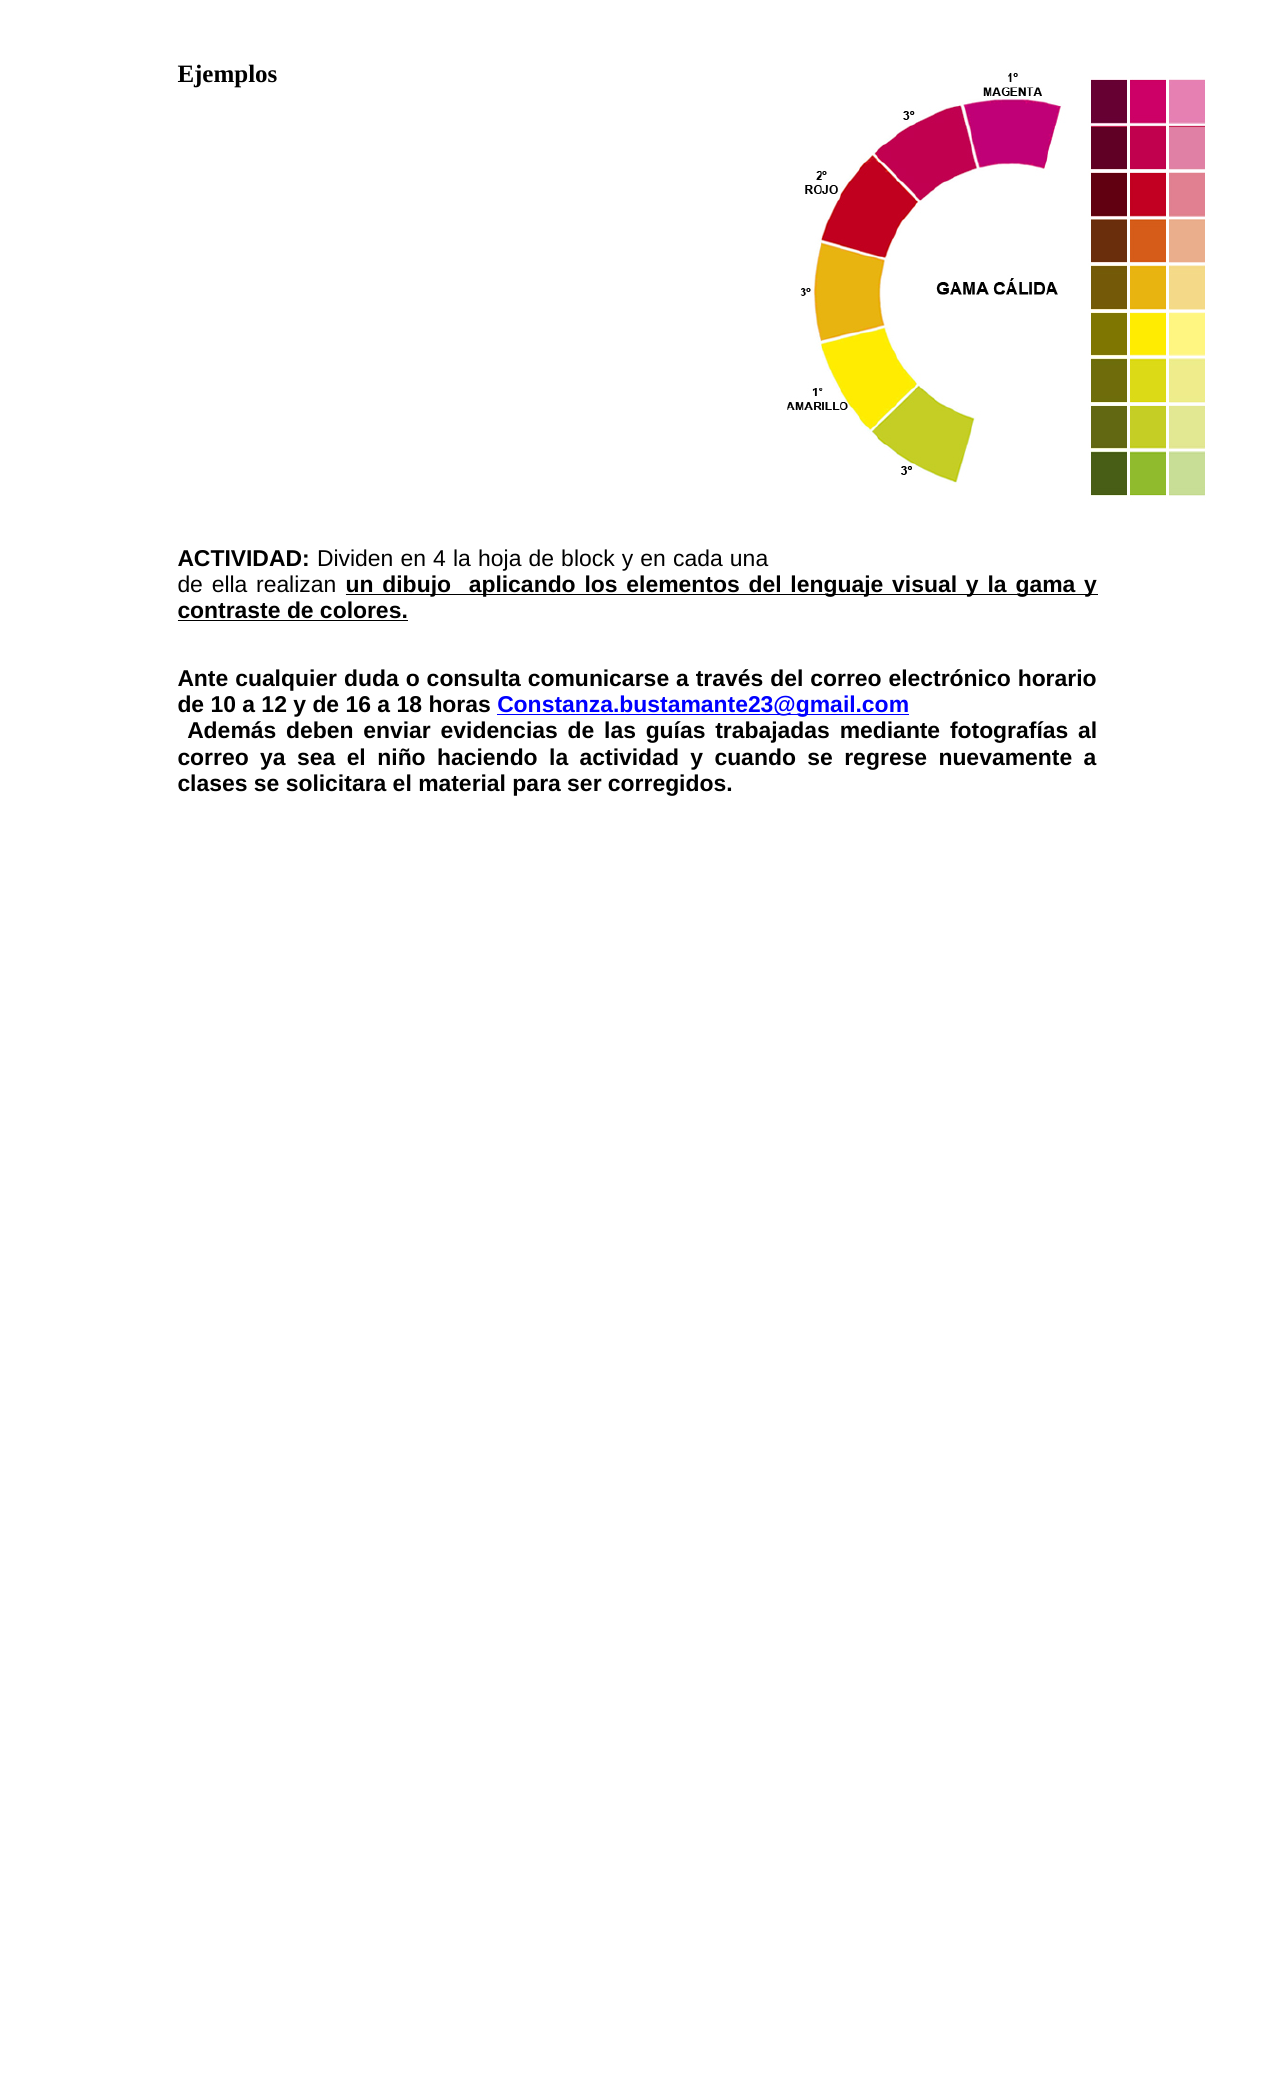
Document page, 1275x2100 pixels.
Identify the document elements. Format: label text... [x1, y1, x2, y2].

picture [784, 69, 1231, 516]
text Ejemplos [177, 59, 1098, 88]
text ACTIVIDAD: Dividen en 4 la hoja de block y en cada una de ella realizan un dibujo aplicando los elementos del lenguaje visual y la gama y contraste de colores. [177, 545, 1098, 624]
text Además deben enviar evidencias de las guías trabajadas mediante fotografías al correo ya sea el niño haciendo la actividad y cuando se regrese nuevamente a clases se solicitara el material para ser corregidos. [177, 717, 1098, 796]
text Ante cualquier duda o consulta comunicarse a través del correo electrónico horario de 10 a 12 y de 16 a 18 horas Constanza.bustamante23@gmail.com [177, 664, 1098, 717]
